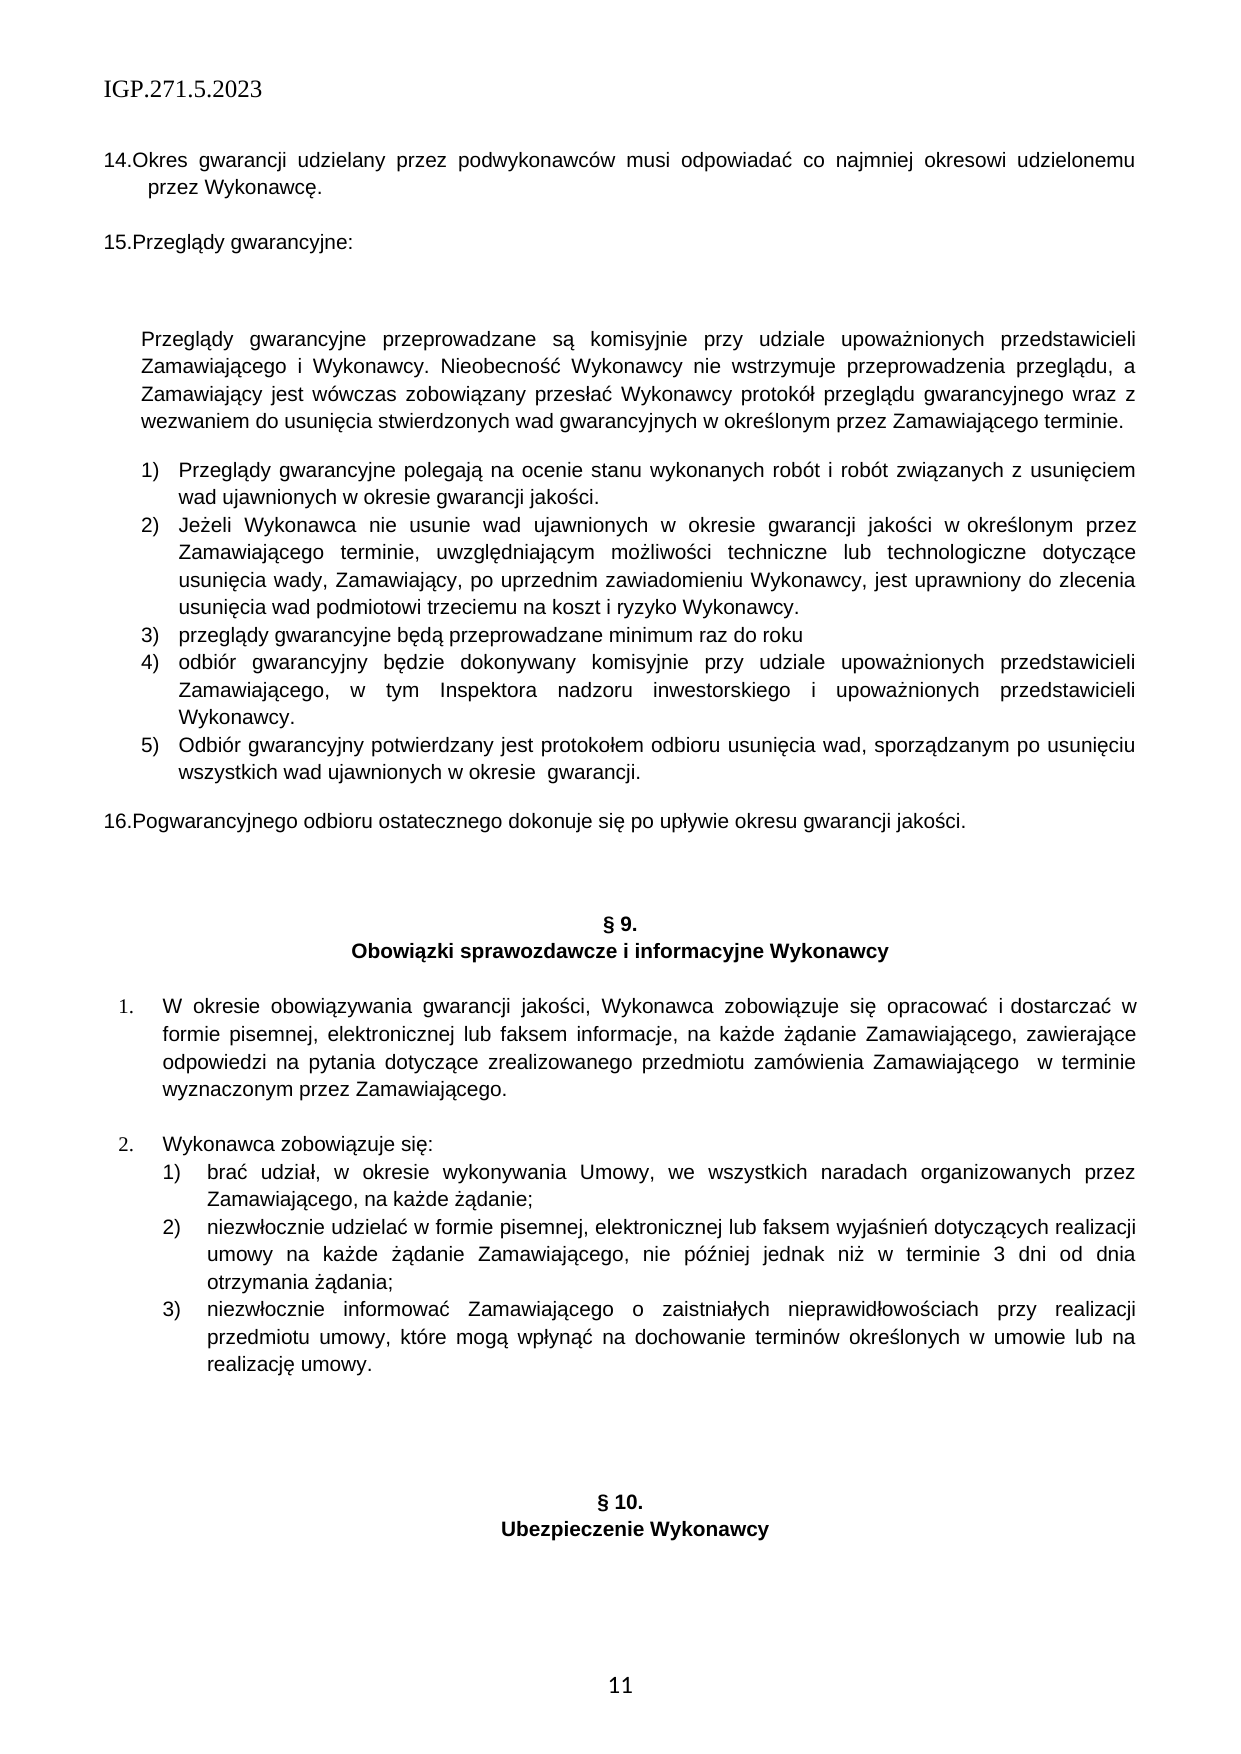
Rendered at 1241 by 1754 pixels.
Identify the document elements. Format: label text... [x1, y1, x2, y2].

list niezwłocznie udzielać w formie pisemnej, elektronicznej lub faksem wyjaśnień dotyczących realizacji umowy na każde żądanie Zamawiającego, nie później jednak niż w terminie 3 dni od dnia otrzymania żądania; [162, 1215, 1137, 1294]
text 16.Pogwarancyjnego odbioru ostatecznego dokonuje się po upływie okresu gwarancji jakości. [103, 808, 1137, 832]
list § 9. [103, 912, 1137, 936]
text Ubezpieczenie Wykonawcy [133, 1517, 1137, 1541]
list odbiór gwarancyjny będzie dokonywany komisyjnie przy udziale upoważnionych przedstawicieli Zamawiającego, w tym Inspektora nadzoru inwestorskiego i upoważnionych przedstawicieli Wykonawcy. [141, 650, 1137, 729]
list 14.Okres gwarancji udzielany przez podwykonawców musi odpowiadać co najmniej okresowi udzielonemu przez Wykonawcę. [103, 148, 1137, 199]
text § 10. [103, 1490, 1137, 1514]
list Wykonawca zobowiązuje się: [118, 1132, 1137, 1156]
list Obowiązki sprawozdawcze i informacyjne Wykonawcy [103, 939, 1137, 963]
list W okresie obowiązywania gwarancji jakości, Wykonawca zobowiązuje się opracować i dostarczać w formie pisemnej, elektronicznej lub faksem informacje, na każde żądanie Zamawiającego, zawierające odpowiedzi na pytania dotyczące zrealizowanego przedmiotu zamówienia Zamawiającego w terminie wyznaczonym przez Zamawiającego. [118, 994, 1137, 1101]
list Jeżeli Wykonawca nie usunie wad ujawnionych w okresie gwarancji jakości w określonym przez Zamawiającego terminie, uwzględniającym możliwości techniczne lub technologiczne dotyczące usunięcia wady, Zamawiający, po uprzednim zawiadomieniu Wykonawcy, jest uprawniony do zlecenia usunięcia wad podmiotowi trzeciemu na koszt i ryzyko Wykonawcy. [141, 513, 1137, 619]
list Odbiór gwarancyjny potwierdzany jest protokołem odbioru usunięcia wad, sporządzanym po usunięciu wszystkich wad ujawnionych w okresie gwarancji. [141, 733, 1137, 784]
text Przeglądy gwarancyjne przeprowadzane są komisyjnie przy udziale upoważnionych przedstawicieli Zamawiającego i Wykonawcy. Nieobecność Wykonawcy nie wstrzymuje przeprowadzenia przeglądu, a Zamawiający jest wówczas zobowiązany przesłać Wykonawcy protokół przeglądu gwarancyjnego wraz z wezwaniem do usunięcia stwierdzonych wad gwarancyjnych w określonym przez Zamawiającego terminie. [141, 327, 1137, 433]
list przeglądy gwarancyjne będą przeprowadzane minimum raz do roku [141, 623, 1137, 647]
list 15.Przeglądy gwarancyjne: [103, 230, 1137, 254]
list niezwłocznie informować Zamawiającego o zaistniałych nieprawidłowościach przy realizacji przedmiotu umowy, które mogą wpłynąć na dochowanie terminów określonych w umowie lub na realizację umowy. [162, 1297, 1137, 1376]
list brać udział, w okresie wykonywania Umowy, we wszystkich naradach organizowanych przez Zamawiającego, na każde żądanie; [162, 1160, 1137, 1211]
list Przeglądy gwarancyjne polegają na ocenie stanu wykonanych robót i robót związanych z usunięciem wad ujawnionych w okresie gwarancji jakości. [141, 458, 1137, 509]
